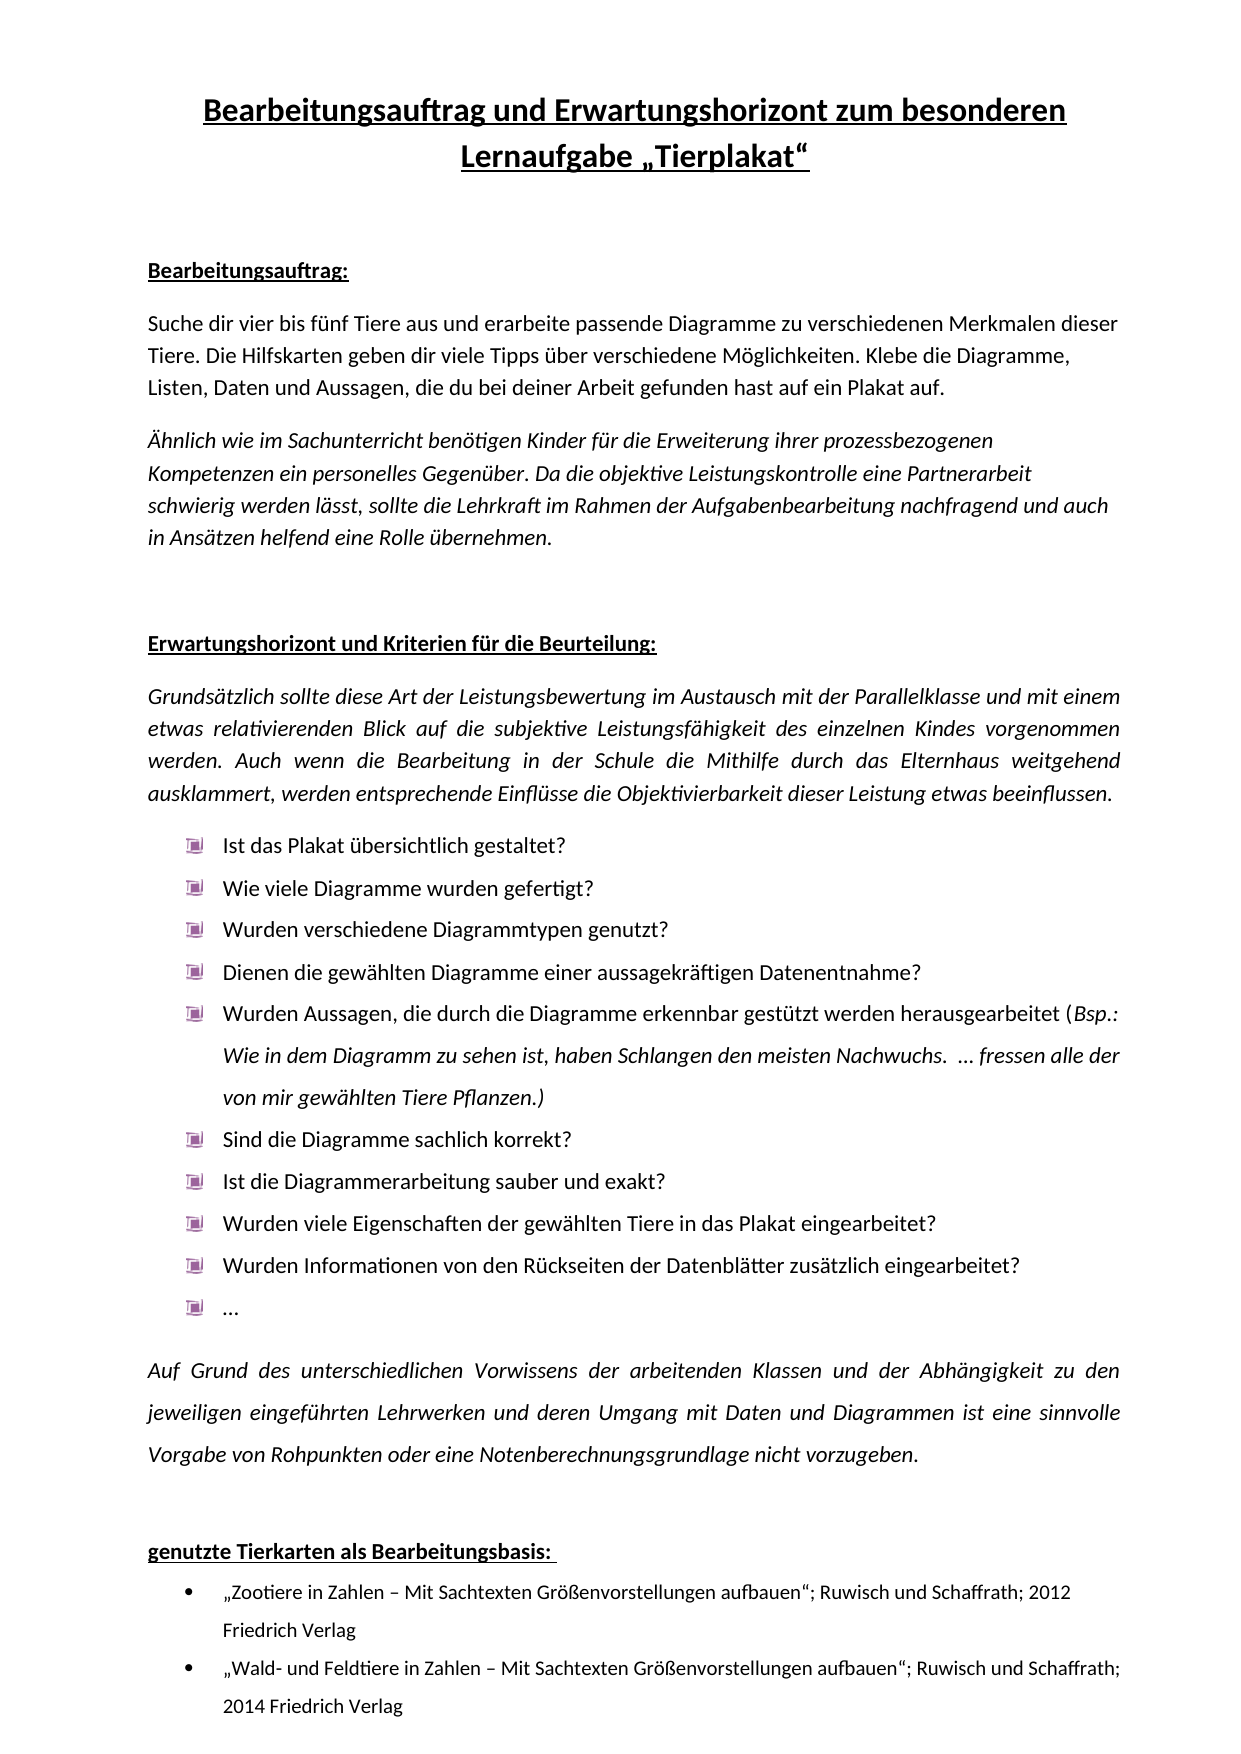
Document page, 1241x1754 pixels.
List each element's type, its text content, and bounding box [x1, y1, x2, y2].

list Wurden Informationen von den Rückseiten der Datenblätter zusätzlich eingearbeitet? [185, 1251, 1122, 1279]
picture [186, 879, 203, 896]
text Bearbeitungsauftrag: [148, 256, 1122, 284]
picture [186, 1005, 203, 1022]
text Ähnlich wie im Sachunterricht benötigen Kinder für die Erweiterung ihrer prozessbezogenen Kompetenzen ein personelles Gegenüber. Da die objektive Leistungskontrolle eine Partnerarbeit schwierig werden lässt, sollte die Lehrkraft im Rahmen der Aufgabenbearbeitung nachfragend und auch in Ansätzen helfend eine Rolle übernehmen. [148, 426, 1122, 551]
picture [186, 921, 203, 938]
picture [186, 1257, 203, 1274]
list Wurden viele Eigenschaften der gewählten Tiere in das Plakat eingearbeitet? [185, 1209, 1122, 1237]
picture [186, 1299, 203, 1316]
list … [185, 1293, 1122, 1321]
picture [186, 837, 203, 854]
picture [186, 1131, 203, 1148]
list Dienen die gewählten Diagramme einer aussagekräftigen Datenentnahme? [185, 958, 1122, 986]
picture [186, 1173, 203, 1190]
text Grundsätzlich sollte diese Art der Leistungsbewertung im Austausch mit der Parallelklasse und mit einem etwas relativierenden Blick auf die subjektive Leistungsfähigkeit des einzelnen Kindes vorgenommen werden. Auch wenn die Bearbeitung in der Schule die Mithilfe durch das Elternhaus weitgehend ausklammert, werden entsprechende Einflüsse die Objektivierbarkeit dieser Leistung etwas beeinflussen. [148, 682, 1122, 807]
picture [186, 1215, 203, 1232]
list „Zootiere in Zahlen – Mit Sachtexten Größenvorstellungen aufbauen“; Ruwisch und Schaffrath; 2012 Friedrich Verlag [185, 1579, 1122, 1643]
list Wurden Aussagen, die durch die Diagramme erkennbar gestützt werden herausgearbeitet (Bsp.: Wie in dem Diagramm zu sehen ist, haben Schlangen den meisten Nachwuchs. … fressen alle der von mir gewählten Tiere Pflanzen.) [185, 999, 1122, 1112]
list genutzte Tierkarten als Bearbeitungsbasis: [148, 1537, 1122, 1565]
list Wie viele Diagramme wurden gefertigt? [185, 874, 1122, 902]
list Wurden verschiedene Diagrammtypen genutzt? [185, 916, 1122, 944]
picture [186, 963, 203, 980]
list „Wald- und Feldtiere in Zahlen – Mit Sachtexten Größenvorstellungen aufbauen“; Ruwisch und Schaffrath; 2014 Friedrich Verlag [185, 1656, 1122, 1719]
list Sind die Diagramme sachlich korrekt? [185, 1126, 1122, 1153]
text Erwartungshorizont und Kriterien für die Beurteilung: [148, 629, 1122, 657]
text Bearbeitungsauftrag und Erwartungshorizont zum besonderen Lernaufgabe „Tierplakat“ [148, 89, 1122, 176]
text Auf Grund des unterschiedlichen Vorwissens der arbeitenden Klassen und der Abhängigkeit zu den jeweiligen eingeführten Lehrwerken und deren Umgang mit Daten und Diagrammen ist eine sinnvolle Vorgabe von Rohpunkten oder eine Notenberechnungsgrundlage nicht vorzugeben. [148, 1356, 1122, 1468]
list Ist die Diagrammerarbeitung sauber und exakt? [185, 1167, 1122, 1196]
list Ist das Plakat übersichtlich gestaltet? [185, 832, 1122, 860]
text Suche dir vier bis fünf Tiere aus und erarbeite passende Diagramme zu verschiedenen Merkmalen dieser Tiere. Die Hilfskarten geben dir viele Tipps über verschiedene Möglichkeiten. Klebe die Diagramme, Listen, Daten und Aussagen, die du bei deiner Arbeit gefunden hast auf ein Plakat auf. [148, 309, 1122, 401]
